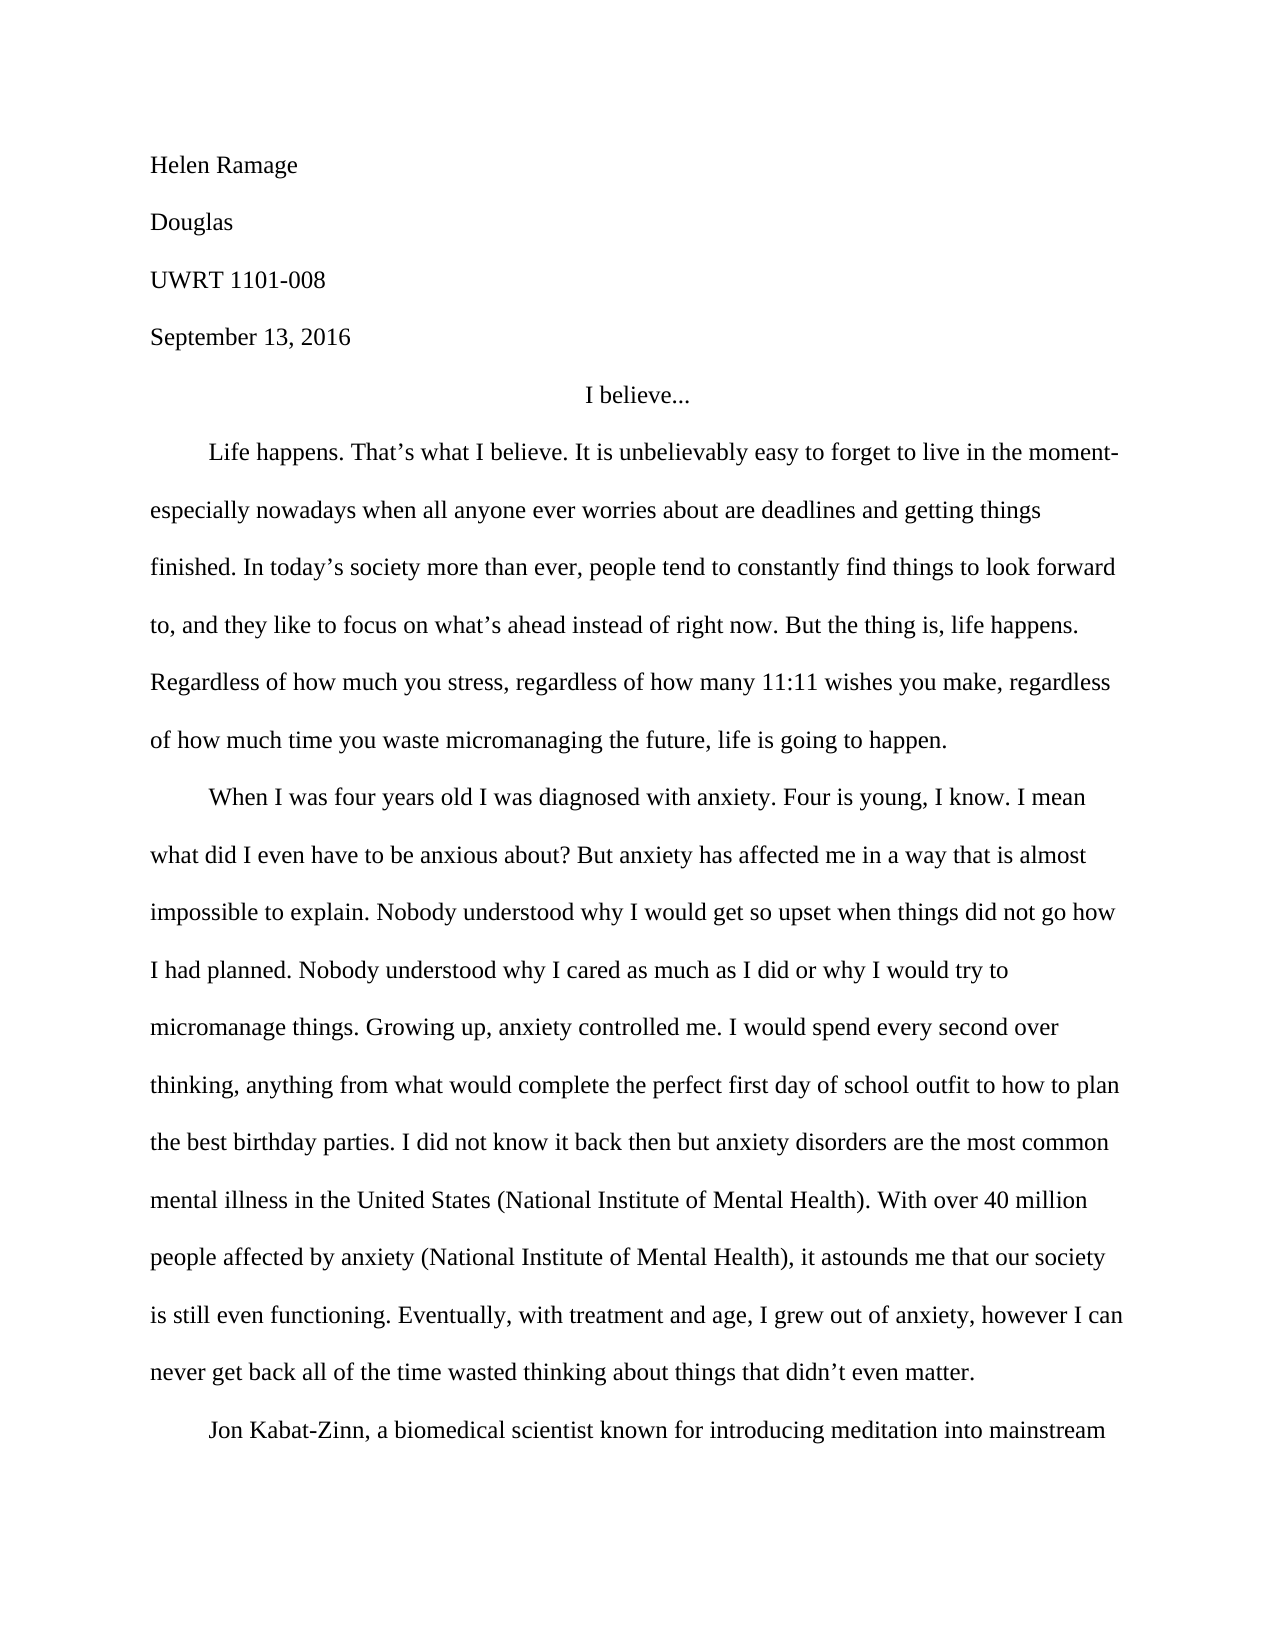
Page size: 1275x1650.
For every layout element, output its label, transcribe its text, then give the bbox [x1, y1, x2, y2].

text UWRT 1101-008 [150, 265, 1125, 294]
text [150, 1415, 1125, 1444]
text When I was four years old I was diagnosed with anxiety. Four is young, I know. I mean what did I even have to be anxious about? But anxiety has affected me in a way that is almost impossible to explain. Nobody understood why I would get so upset when things did not go how I had planned. Nobody understood why I cared as much as I did or why I would try to micromanage things. Growing up, anxiety controlled me. I would spend every second over thinking, anything from what would complete the perfect first day of school outfit to how to plan the best birthday parties. I did not know it back then but anxiety disorders are the most common mental illness in the United States (National Institute of Mental Health). With over 40 million people affected by anxiety (National Institute of Mental Health), it astounds me that our society is still even functioning. Eventually, with treatment and age, I grew out of anxiety, however I can never get back all of the time wasted thinking about things that didn’t even matter. [150, 782, 1125, 1386]
text September 13, 2016 [150, 322, 1125, 351]
text Helen Ramage [150, 150, 1125, 179]
text Douglas [150, 207, 1125, 236]
text I believe... [150, 380, 1125, 409]
text Life happens. That’s what I believe. It is unbelievably easy to forget to live in the moment- especially nowadays when all anyone ever worries about are deadlines and getting things finished. In today’s society more than ever, people tend to constantly find things to look forward to, and they like to focus on what’s ahead instead of right now. But the thing is, life happens. Regardless of how much you stress, regardless of how many 11:11 wishes you make, regardless of how much time you waste micromanaging the future, life is going to happen. [150, 437, 1125, 754]
